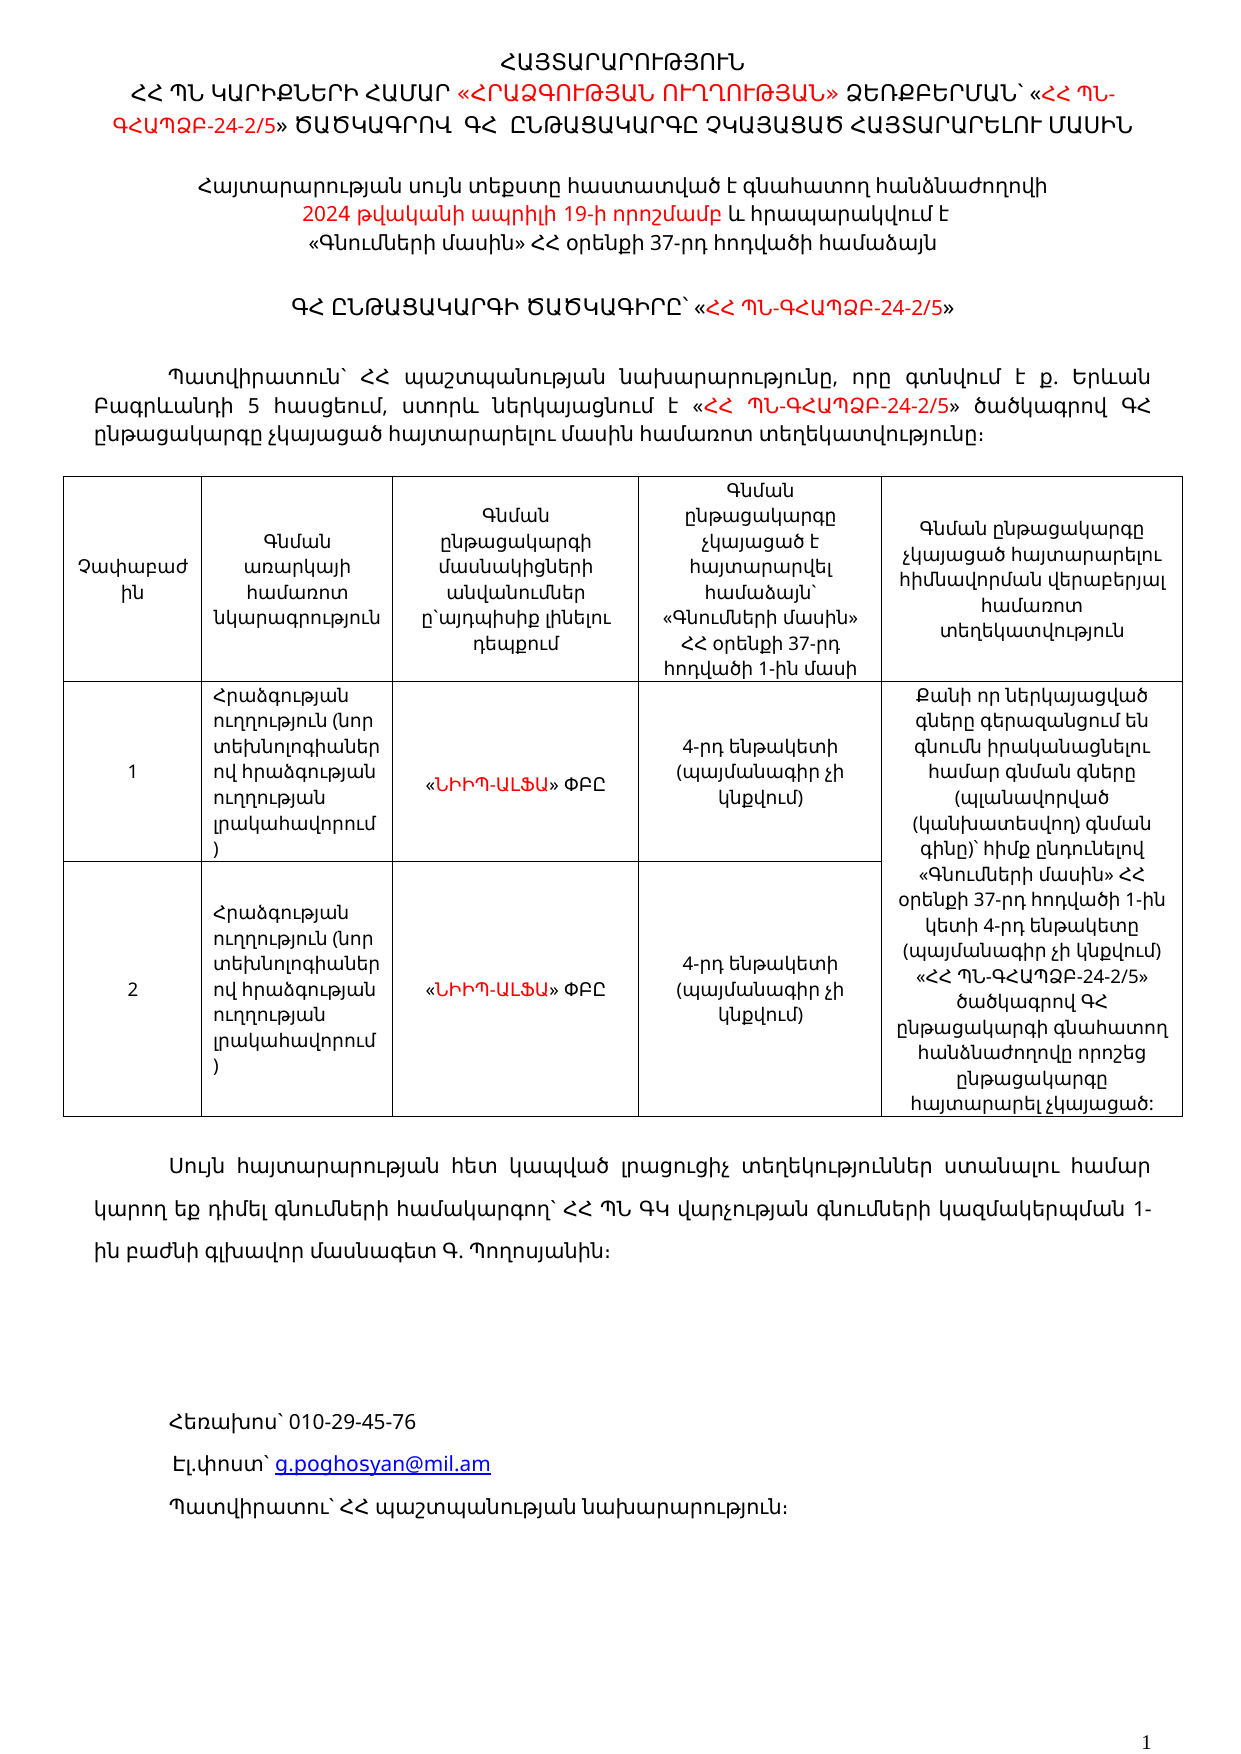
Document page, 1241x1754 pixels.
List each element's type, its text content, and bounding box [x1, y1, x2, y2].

table_cell 4-րդ ենթակետի (պայմանագիր չի կնքվում) [639, 862, 881, 1116]
subtitle «Գնումների մասին» ՀՀ օրենքի 37-րդ հոդվածի համաձայն [94, 228, 1152, 256]
text ՀԱՅՏԱՐԱՐՈՒԹՅՈՒՆ [94, 46, 1152, 77]
table_cell 4-րդ ենթակետի (պայմանագիր չի կնքվում) [639, 682, 881, 861]
text ՀՀ ՊՆ ԿԱՐԻՔՆԵՐԻ ՀԱՄԱՐ «ՀՐԱՁԳՈՒԹՅԱՆ ՈՒՂՂՈՒԹՅԱՆ» ՁԵՌՔԲԵՐՄԱՆ` «ՀՀ ՊՆ-ԳՀԱՊՁԲ-24-2/5» ԾԱԾԿԱԳՐՈՎ ԳՀ ԸՆԹԱՑԱԿԱՐԳԸ ՉԿԱՅԱՑԱԾ ՀԱՅՏԱՐԱՐԵԼՈՒ ՄԱՍԻՆ [94, 77, 1152, 140]
subtitle Հայտարարության սույն տեքստը հաստատված է գնահատող հանձնաժողովի [94, 171, 1152, 199]
table_cell «ՆԻԻՊ-ԱԼՖԱ» ՓԲԸ [393, 682, 638, 861]
table_header Գնման ընթացակարգը չկայացած է հայտարարվել համաձայն` «Գնումների մասին» ՀՀ օրենքի 37-րդ հոդվածի 1-ին մասի [639, 477, 881, 681]
text Պատվիրատուն` ՀՀ պաշտպանության նախարարությունը, որը գտնվում է ք. Երևան Բագրևանդի 5 հասցեում, ստորև ներկայացնում է «ՀՀ ՊՆ-ԳՀԱՊՁԲ-24-2/5» ծածկագրով ԳՀ ընթացակարգը չկայացած հայտարարելու մասին համառոտ տեղեկատվությունը։ [94, 362, 1152, 448]
table_cell «ՆԻԻՊ-ԱԼՖԱ» ՓԲԸ [393, 862, 638, 1116]
table_header Գնման առարկայի համառոտ նկարագրություն [202, 477, 392, 681]
table_cell Հրաձգության ուղղություն (նոր տեխնոլոգիաներով հրաձգության ուղղության լրակահավորում) [202, 862, 392, 1116]
text Սույն հայտարարության հետ կապված լրացուցիչ տեղեկություններ ստանալու համար կարող եք դիմել գնումների համակարգող` ՀՀ ՊՆ ԳԿ վարչության գնումների կազմակերպման 1-ին բաժնի գլխավոր մասնագետ Գ. Պողոսյանին։ [94, 1151, 1152, 1265]
subtitle ԳՀ ԸՆԹԱՑԱԿԱՐԳԻ ԾԱԾԿԱԳԻՐԸ՝ «ՀՀ ՊՆ-ԳՀԱՊՁԲ-24-2/5» [94, 290, 1152, 322]
text Պատվիրատու` ՀՀ պաշտպանության նախարարություն։ [94, 1492, 1152, 1521]
table_cell 1 [64, 682, 201, 861]
table_header Գնման ընթացակարգը չկայացած հայտարարելու հիմնավորման վերաբերյալ համառոտ տեղեկատվություն [882, 477, 1182, 681]
table_cell 2 [64, 862, 201, 1116]
text Հեռախոս` 010-29-45-76 [94, 1407, 1152, 1435]
table_cell Քանի որ ներկայացված գները գերազանցում են գնումն իրականացնելու համար գնման գները (պլանավորված (կանխատեսվող) գնման գինը)՝ հիմք ընդունելով «Գնումների մասին» ՀՀ օրենքի 37-րդ հոդվածի 1-ին կետի 4-րդ ենթակետը (պայմանագիր չի կնքվում) «ՀՀ ՊՆ-ԳՀԱՊՁԲ-24-2/5» ծածկագրով ԳՀ ընթացակարգի գնահատող հանձնաժողովը որոշեց ընթացակարգը հայտարարել չկայացած: [882, 682, 1182, 1116]
table_header Գնման ընթացակարգի մասնակիցների անվանումները`այդպիսիք լինելու դեպքում [393, 477, 638, 681]
table_cell Հրաձգության ուղղություն (նոր տեխնոլոգիաներով հրաձգության ուղղության լրակահավորում) [202, 682, 392, 861]
text Էլ.փոստ` g.poghosyan@mil.am [94, 1449, 1152, 1478]
table_header Չափաբաժին [64, 477, 201, 681]
subtitle 2024 թվականի ապրիլի 19-ի որոշմամբ և հրապարակվում է [94, 199, 1152, 228]
